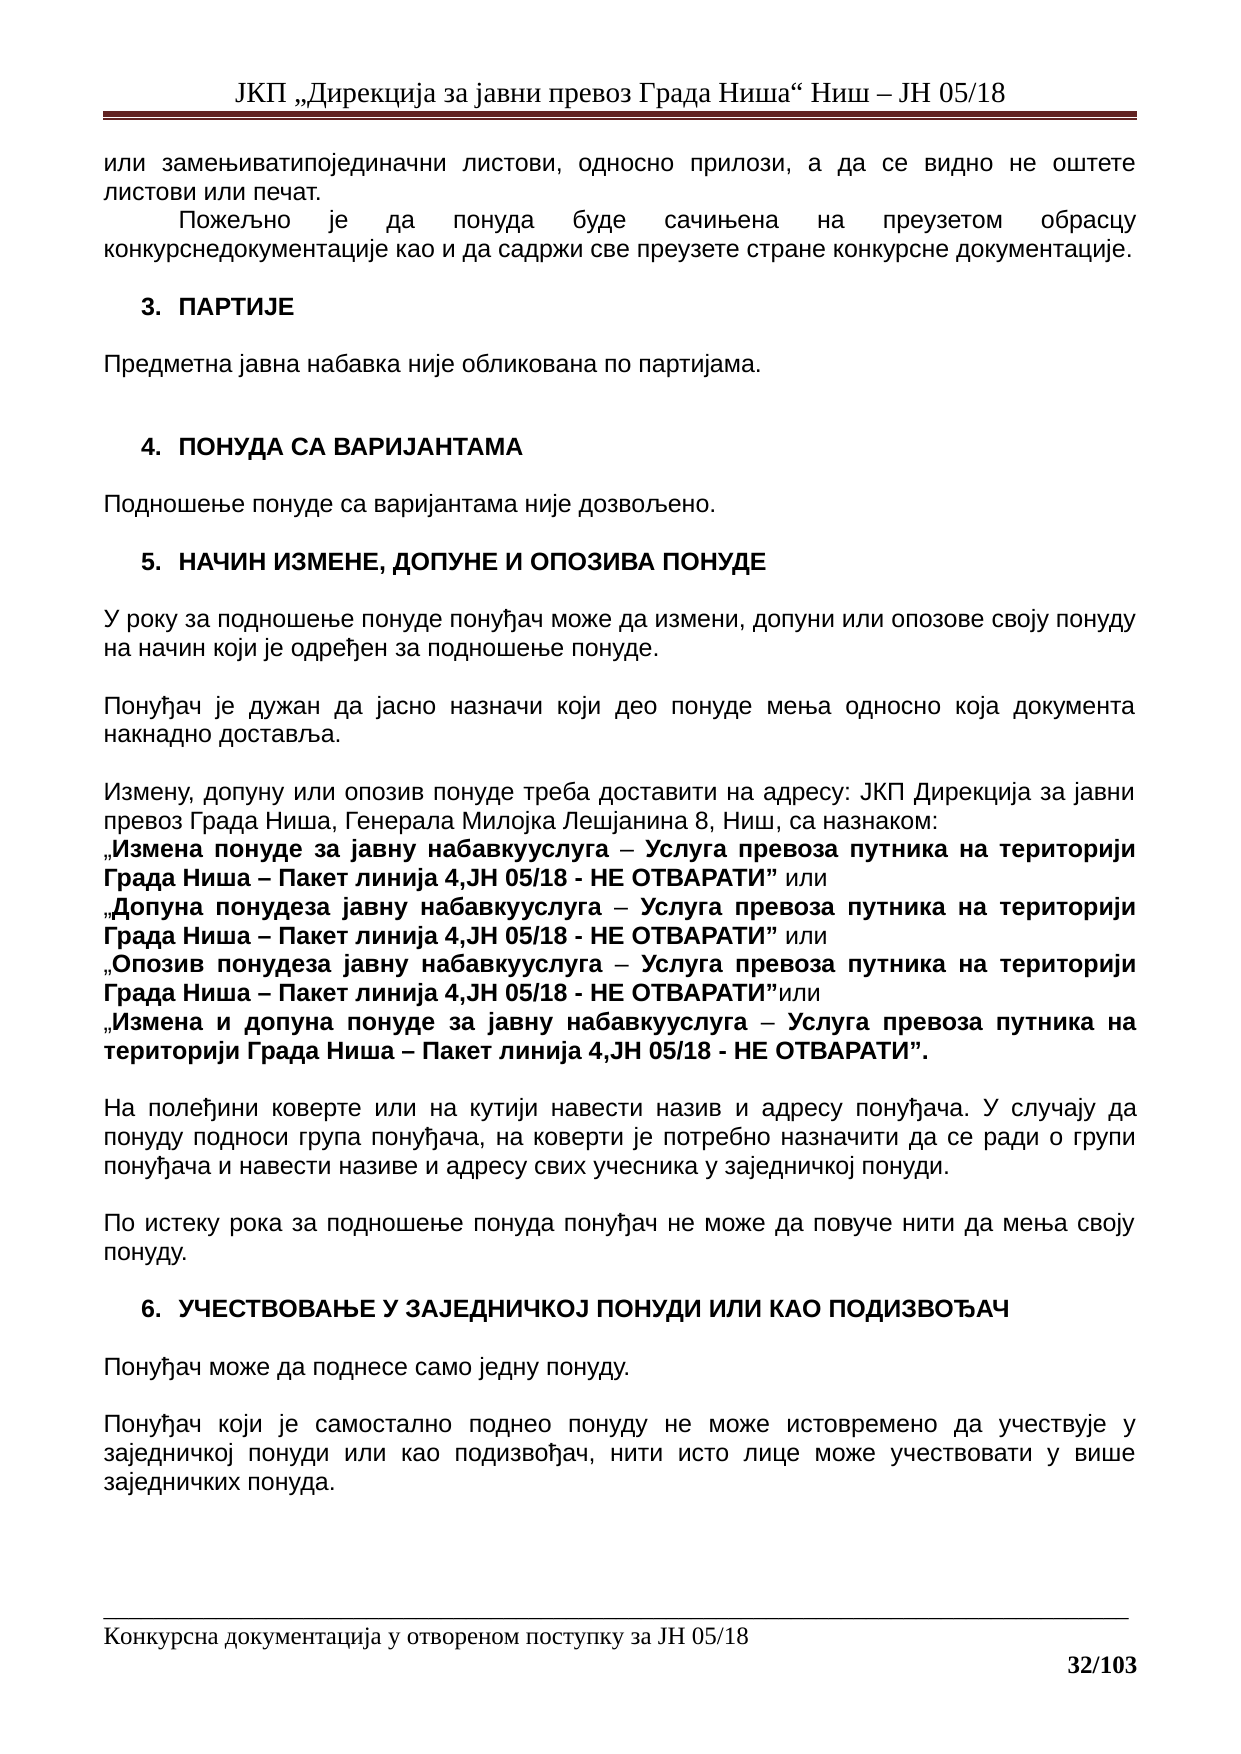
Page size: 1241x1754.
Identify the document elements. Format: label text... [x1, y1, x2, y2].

text По истеку рока за подношење понуда понуђач не може да повуче нити да мења своју понуду. [103, 1208, 1137, 1266]
text Понуђач је дужан да јасно назначи који део понуде мења односно која документа накнадно доставља. [103, 691, 1137, 748]
text Пожељно је да понуда буде сачињена на преузетом обрасцу конкурснедокументације као и да садржи све преузете стране конкурсне документације. [103, 206, 1137, 263]
text „Допуна понудеза јавну набавкууслуга – Услуга превоза путника на територији Града Ниша – Пакет линија 4,ЈН 05/18 - НЕ ОТВАРАТИ” или [103, 892, 1137, 949]
list ПОНУДА СА ВАРИЈАНТАМА [141, 432, 1137, 461]
text Измену, допуну или опозив понуде треба доставити на адресу: ЈКП Дирекција за јавни превоз Града Ниша, Генерала Милојка Лешјанина 8, Ниш, са назнаком: [103, 777, 1137, 834]
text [103, 148, 1137, 206]
text „Измена понуде за јавну набавкууслуга – Услуга превоза путника на територији Града Ниша – Пакет линија 4,ЈН 05/18 - НЕ ОТВАРАТИ” или [103, 834, 1137, 892]
list ПАРТИЈЕ [141, 292, 1137, 321]
list НАЧИН ИЗМЕНЕ, ДОПУНЕ И ОПОЗИВА ПОНУДЕ [141, 547, 1137, 576]
list Предметна јавна набавка није обликована по партијама. [103, 349, 1137, 378]
text На полеђини коверте или на кутији навести назив и адресу понуђача. У случају да понуду подноси група понуђача, на коверти је потребно назначити да се ради о групи понуђача и навести називе и адресу свих учесника у заједничкој понуди. [103, 1093, 1137, 1179]
text Подношење понуде са варијантама није дозвољено. [103, 489, 1137, 518]
text Понуђач који је самостално поднео понуду не може истовремено да учествује у заједничкој понуди или као подизвођач, нити исто лице може учествовати у више заједничких понуда. [103, 1409, 1137, 1496]
text „Опозив понудеза јавну набавкууслуга – Услуга превоза путника на територији Града Ниша – Пакет линија 4,ЈН 05/18 - НЕ ОТВАРАТИ”или [103, 949, 1137, 1007]
text У року за подношење понуде понуђач може да измени, допуни или опозове своју понуду на начин који је одређен за подношење понуде. [103, 604, 1137, 662]
list УЧЕСТВОВАЊЕ У ЗАЈЕДНИЧКОЈ ПОНУДИ ИЛИ КАО ПОДИЗВОЂАЧ [141, 1294, 1137, 1323]
text „Измена и допуна понуде за јавну набавкууслуга – Услуга превоза путника на територији Града Ниша – Пакет линија 4,ЈН 05/18 - НЕ ОТВАРАТИ”. [103, 1007, 1137, 1064]
text Понуђач може да поднесе само једну понуду. [103, 1352, 1137, 1381]
